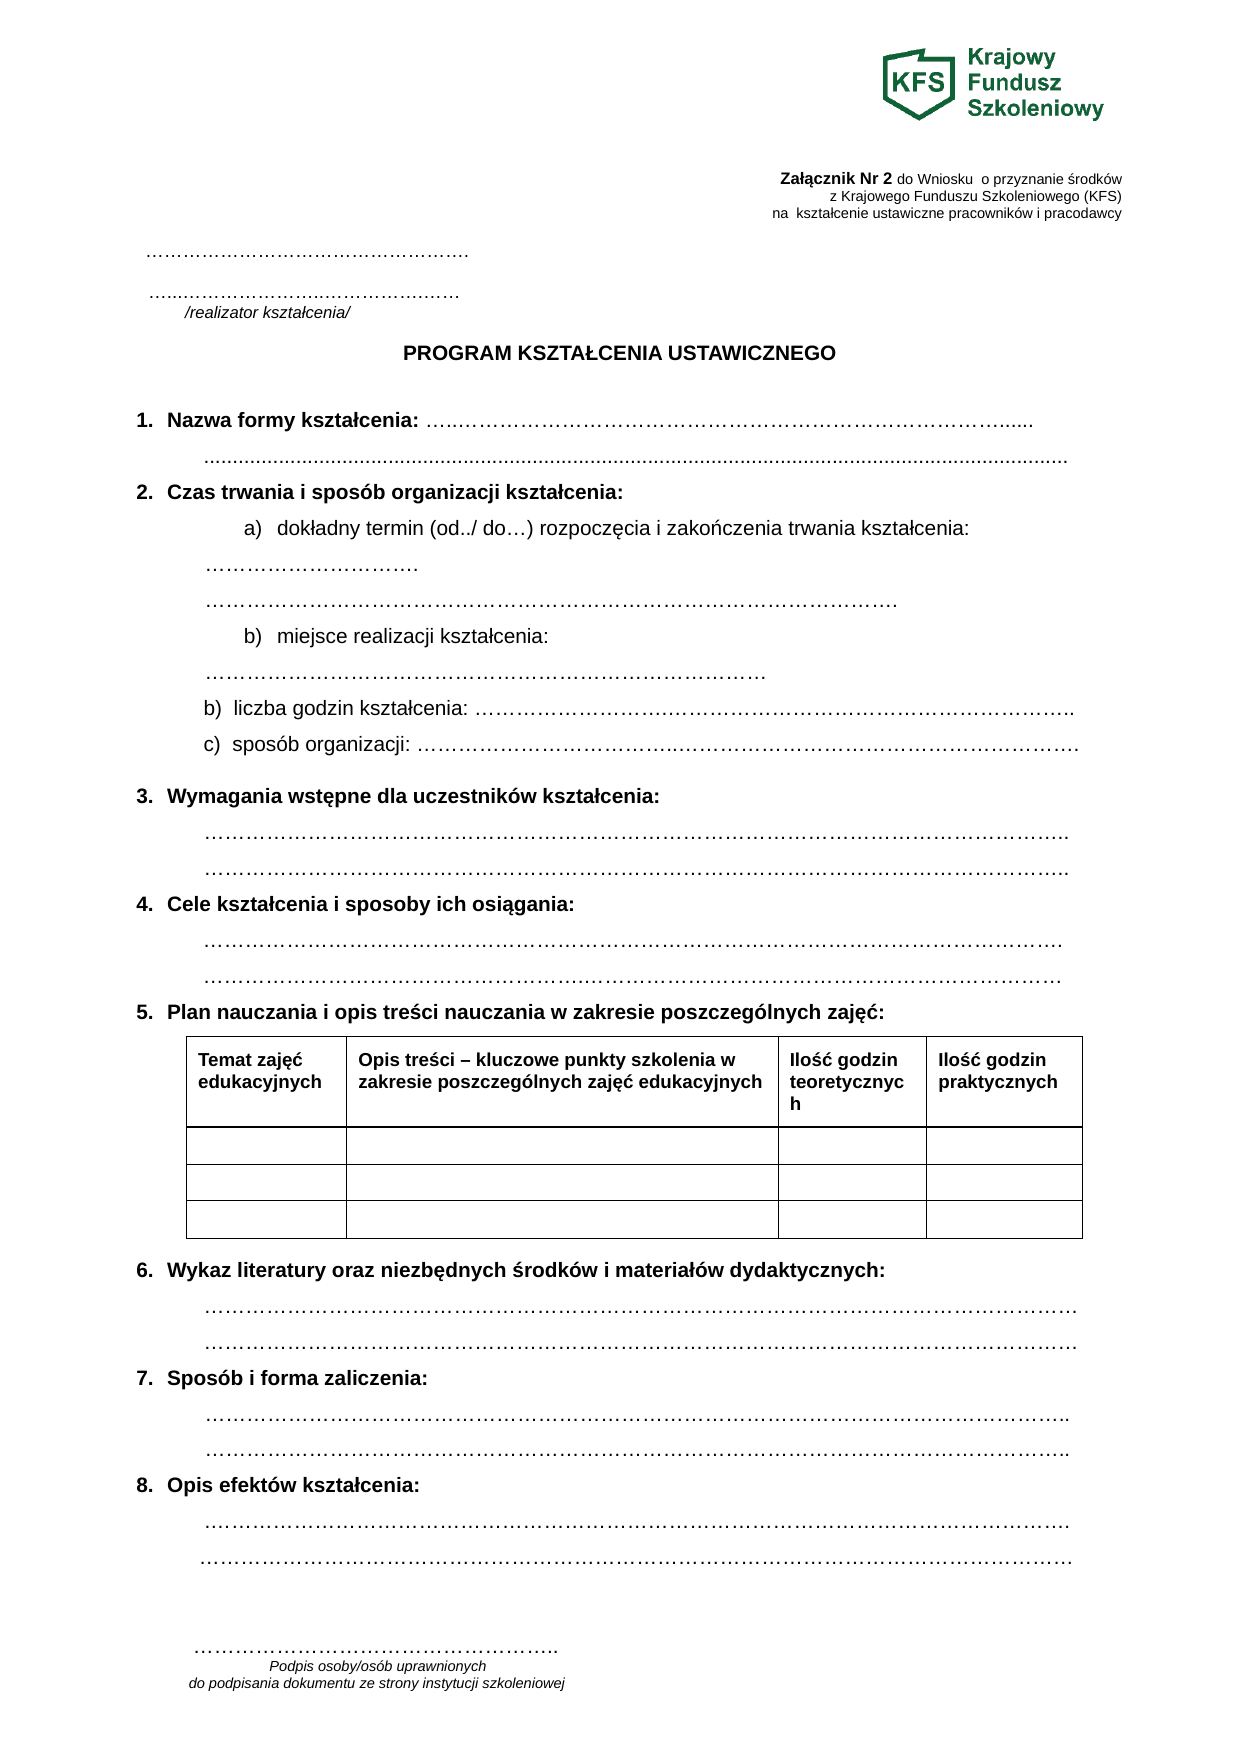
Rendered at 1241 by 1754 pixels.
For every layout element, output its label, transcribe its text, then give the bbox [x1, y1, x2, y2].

text na kształcenie ustawiczne pracowników i pracodawcy [118, 204, 1122, 221]
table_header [118, 240, 1121, 1725]
text Załącznik Nr 2 do Wniosku o przyznanie środków [118, 168, 1122, 188]
picture [863, 28, 1123, 140]
text z Krajowego Funduszu Szkoleniowego (KFS) [118, 188, 1122, 204]
